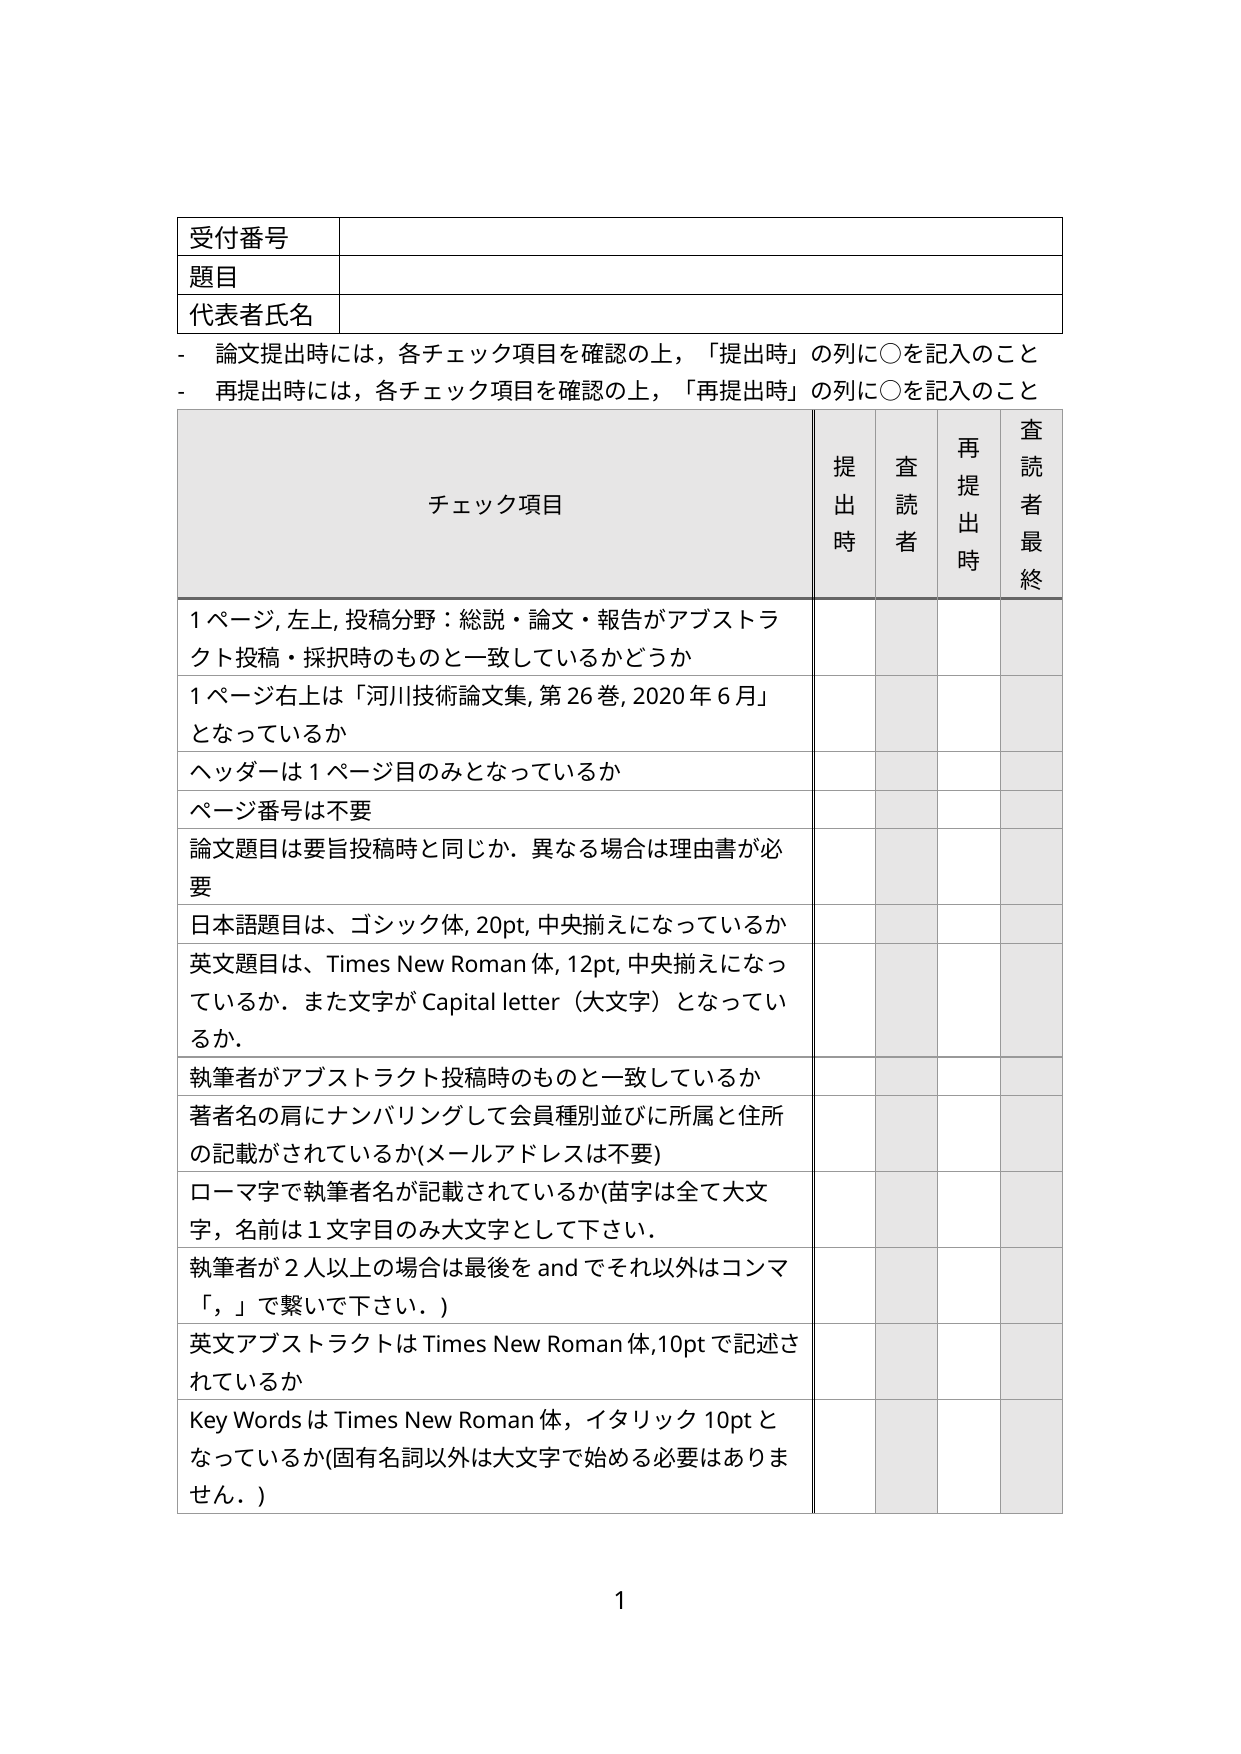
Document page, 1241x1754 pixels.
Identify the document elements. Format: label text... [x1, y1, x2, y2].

table_cell 論文題目は要旨投稿時と同じか．異なる場合は理由書が必要 [178, 829, 812, 904]
table_cell [938, 1400, 1000, 1513]
table_cell [938, 791, 1000, 828]
table_cell [1001, 676, 1062, 751]
table_cell [1001, 1248, 1062, 1323]
table_cell 英文題目は、Times New Roman体, 12pt, 中央揃えになっているか．また文字がCapital letter（大文字）となっているか． [178, 944, 812, 1056]
table_cell [1001, 1400, 1062, 1513]
table_cell [876, 1172, 937, 1247]
table_cell [1001, 1172, 1062, 1247]
table_cell [938, 1096, 1000, 1171]
table_cell [876, 829, 937, 904]
table_cell [815, 676, 875, 751]
table_cell [876, 1400, 937, 1513]
table_header 提出時 [815, 410, 875, 597]
table_cell [876, 1248, 937, 1323]
table_cell [815, 1096, 875, 1171]
table_cell [938, 829, 1000, 904]
table_cell 日本語題目は、ゴシック体, 20pt, 中央揃えになっているか [178, 905, 812, 943]
table_cell [938, 752, 1000, 790]
table_cell [815, 1400, 875, 1513]
table_cell [876, 676, 937, 751]
table_cell [1001, 905, 1062, 943]
table_cell [876, 944, 937, 1056]
table_cell [938, 1058, 1000, 1095]
table_cell 1ページ, 左上, 投稿分野：総説・論文・報告がアブストラクト投稿・採択時のものと一致しているかどうか [178, 600, 812, 675]
table_header [340, 218, 1062, 255]
table_cell [815, 944, 875, 1056]
list 論文提出時には，各チェック項目を確認の上，「提出時」の列に○を記入のこと [177, 334, 1063, 371]
table_cell 題目 [178, 256, 339, 294]
table_cell [938, 944, 1000, 1056]
table_cell [938, 905, 1000, 943]
list 再提出時には，各チェック項目を確認の上，「再提出時」の列に○を記入のこと [177, 371, 1063, 408]
table_cell [876, 791, 937, 828]
table_cell 著者名の肩にナンバリングして会員種別並びに所属と住所の記載がされているか(メールアドレスは不要) [178, 1096, 812, 1171]
table_cell [876, 905, 937, 943]
table_cell [815, 1324, 875, 1399]
table_header チェック項目 [178, 410, 812, 597]
table_cell Key WordsはTimes New Roman体，イタリック10ptとなっているか(固有名詞以外は大文字で始める必要はありません．) [178, 1400, 812, 1513]
table_cell [1001, 791, 1062, 828]
table_cell [876, 752, 937, 790]
table_cell [1001, 1058, 1062, 1095]
table_header 再提出時 [938, 410, 1000, 597]
table_cell ページ番号は不要 [178, 791, 812, 828]
table_cell [1001, 600, 1062, 675]
table_cell [340, 256, 1062, 294]
table_header 査読者最終 [1001, 410, 1062, 597]
table_cell [340, 295, 1062, 332]
table_cell [815, 1058, 875, 1095]
table_cell [876, 1058, 937, 1095]
table_cell 英文アブストラクトはTimes New Roman体,10ptで記述されているか [178, 1324, 812, 1399]
table_cell [938, 1324, 1000, 1399]
table_cell [815, 600, 875, 675]
table_cell [815, 791, 875, 828]
table_cell [1001, 1096, 1062, 1171]
table_cell [876, 600, 937, 675]
table_cell [1001, 829, 1062, 904]
table_cell 1ページ右上は「河川技術論文集, 第26巻, 2020年6月」となっているか [178, 676, 812, 751]
table_header 受付番号 [178, 218, 339, 255]
table_cell [938, 676, 1000, 751]
table_cell [938, 1248, 1000, 1323]
table_cell ローマ字で執筆者名が記載されているか(苗字は全て大文字，名前は１文字目のみ大文字として下さい． [178, 1172, 812, 1247]
table_cell [1001, 944, 1062, 1056]
table_cell [938, 1172, 1000, 1247]
table_cell [815, 752, 875, 790]
table_cell [815, 905, 875, 943]
table_cell 執筆者が２人以上の場合は最後をandでそれ以外はコンマ「，」で繋いで下さい．) [178, 1248, 812, 1323]
table_cell 執筆者がアブストラクト投稿時のものと一致しているか [178, 1058, 812, 1095]
table_header 査読者 [876, 410, 937, 597]
table_cell [938, 600, 1000, 675]
table_cell [876, 1096, 937, 1171]
table_cell [1001, 752, 1062, 790]
table_cell [1001, 1324, 1062, 1399]
table_cell [815, 829, 875, 904]
table_cell 代表者氏名 [178, 295, 339, 332]
table_cell [815, 1248, 875, 1323]
table_cell [815, 1172, 875, 1247]
table_cell [876, 1324, 937, 1399]
table_cell ヘッダーは1ページ目のみとなっているか [178, 752, 812, 790]
